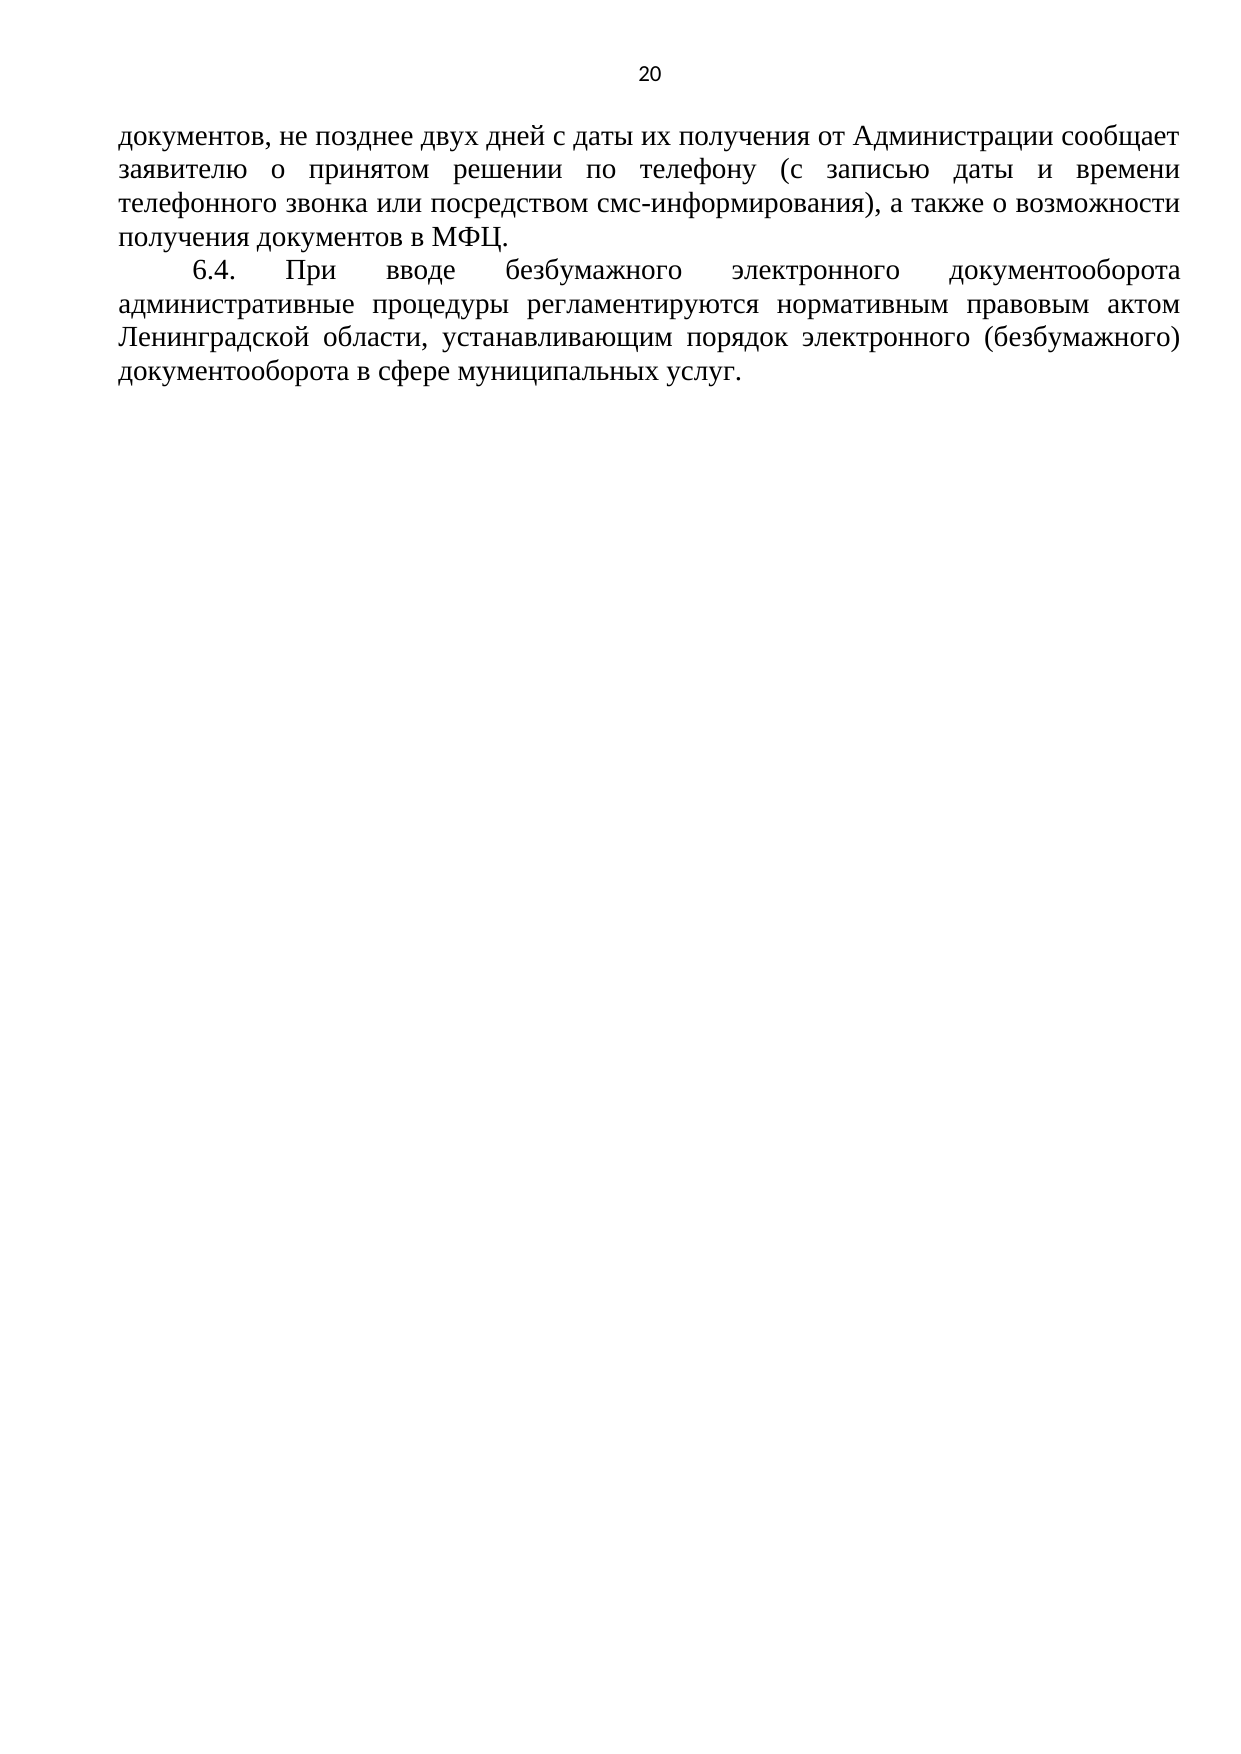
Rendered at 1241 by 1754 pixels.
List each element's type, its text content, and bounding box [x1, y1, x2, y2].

text 6.4. При вводе безбумажного электронного документооборота административные процедуры регламентируются нормативным правовым актом Ленинградской области, устанавливающим порядок электронного (безбумажного) документооборота в сфере муниципальных услуг. [118, 252, 1181, 386]
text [118, 118, 1181, 252]
